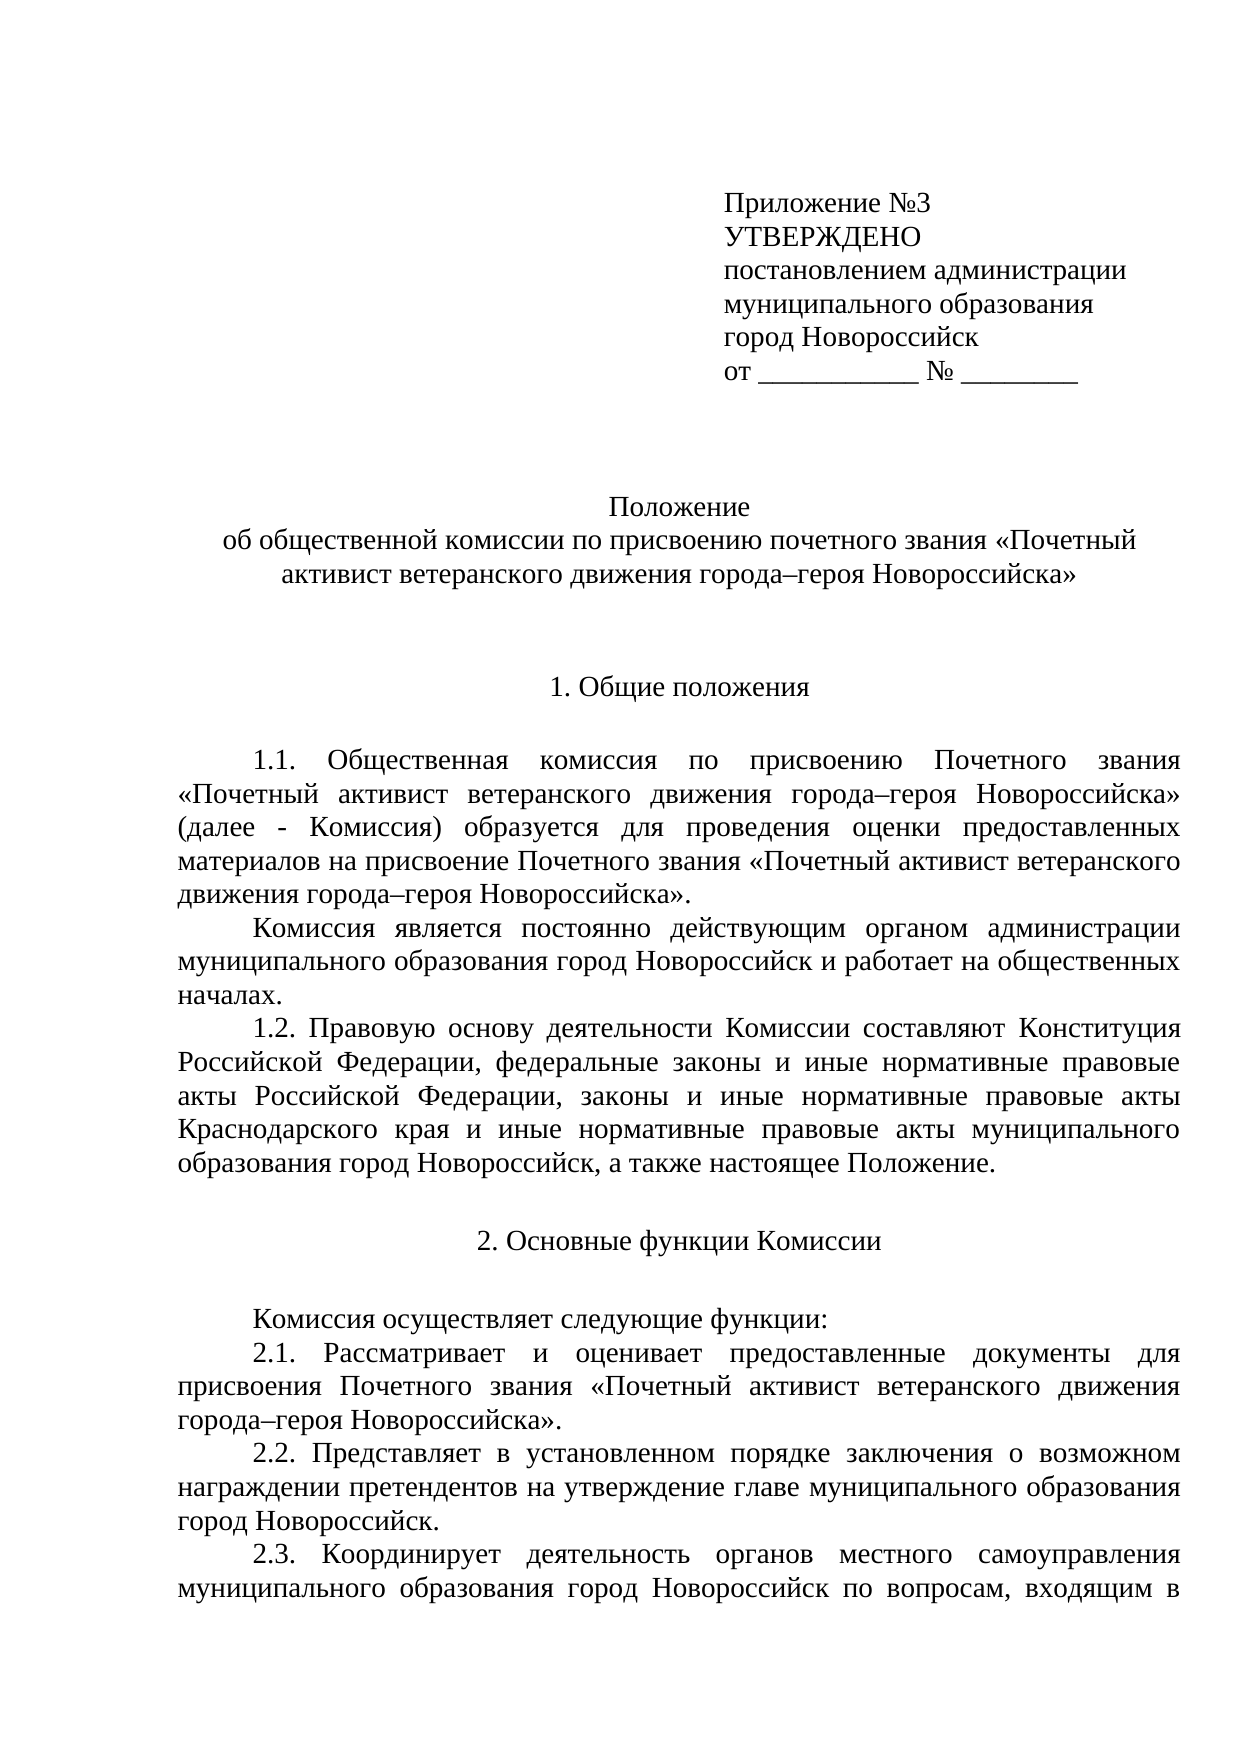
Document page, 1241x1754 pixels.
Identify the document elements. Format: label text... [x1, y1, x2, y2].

text от ___________ № ________ [723, 353, 1181, 386]
text 1.1. Общественная комиссия по присвоению Почетного звания «Почетный активист ветеранского движения города–героя Новороссийска» (далее - Комиссия) образуется для проведения оценки предоставленных материалов на присвоение Почетного звания «Почетный активист ветеранского движения города–героя Новороссийска». [177, 742, 1181, 910]
text Положение об общественной комиссии по присвоению почетного звания «Почетный активист ветеранского движения города–героя Новороссийска» [177, 489, 1181, 617]
text УТВЕРЖДЕНО [723, 219, 1181, 252]
text Комиссия осуществляет следующие функции: [177, 1301, 1181, 1335]
text 1.2. Правовую основу деятельности Комиссии составляют Конституция Российской Федерации, федеральные законы и иные нормативные правовые акты Российской Федерации, законы и иные нормативные правовые акты Краснодарского края и иные нормативные правовые акты муниципального образования город Новороссийск, а также настоящее Положение. [177, 1011, 1181, 1178]
text Комиссия является постоянно действующим органом администрации муниципального образования город Новороссийск и работает на общественных началах. [177, 910, 1181, 1011]
text город Новороссийск [723, 319, 1181, 353]
text Приложение №3 [723, 185, 1181, 219]
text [177, 1536, 1181, 1603]
text 2. Основные функции Комиссии [177, 1223, 1181, 1257]
text постановлением администрации [723, 252, 1181, 286]
text муниципального образования [723, 286, 1181, 319]
text 2.2. Представляет в установленном порядке заключения о возможном награждении претендентов на утверждение главе муниципального образования город Новороссийск. [177, 1436, 1181, 1536]
text 1. Общие положения [177, 669, 1181, 702]
text 2.1. Рассматривает и оценивает предоставленные документы для присвоения Почетного звания «Почетный активист ветеранского движения города–героя Новороссийска». [177, 1335, 1181, 1436]
